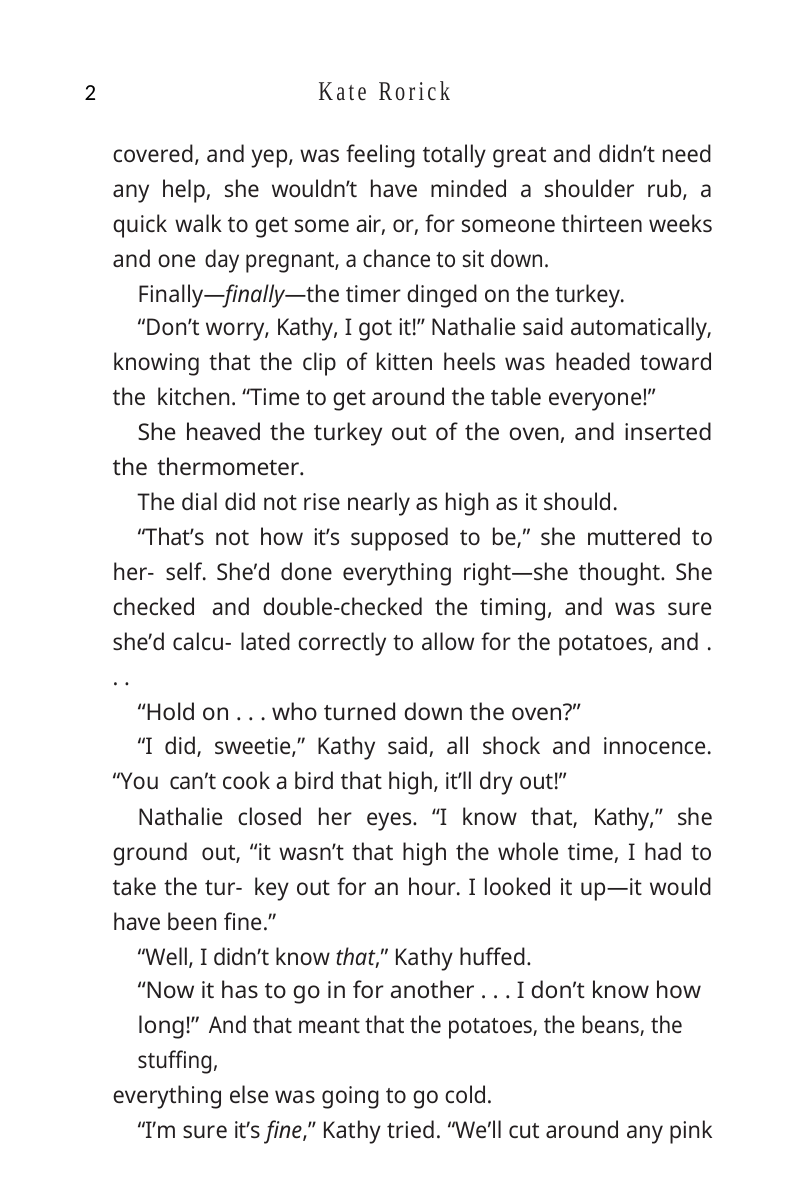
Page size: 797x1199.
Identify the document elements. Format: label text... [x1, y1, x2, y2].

text She heaved the turkey out of the oven, and inserted the thermometer. [112, 416, 713, 482]
text “That’s not how it’s supposed to be,” she muttered to her- self. She’d done everything right—she thought. She checked and double-checked the timing, and was sure she’d calcu- lated correctly to allow for the potatoes, and . . . [112, 521, 713, 692]
text everything else was going to go cold. [112, 1079, 724, 1110]
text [112, 1113, 713, 1145]
text Nathalie closed her eyes. “I know that, Kathy,” she ground out, “it wasn’t that high the whole time, I had to take the tur- key out for an hour. I looked it up—it would have been fine.” [112, 800, 713, 937]
text covered, and yep, was feeling totally great and didn’t need any help, she wouldn’t have minded a shoulder rub, a quick walk to get some air, or, for someone thirteen weeks and one day pregnant, a chance to sit down. [112, 137, 713, 274]
text “Well, I didn’t know that,” Kathy huffed. [137, 941, 724, 972]
text “I did, sweetie,” Kathy said, all shock and innocence. “You can’t cook a bird that high, it’ll dry out!” [112, 730, 713, 797]
text “Don’t worry, Kathy, I got it!” Nathalie said automatically, knowing that the clip of kitten heels was headed toward the kitchen. “Time to get around the table everyone!” [112, 311, 713, 412]
text “Now it has to go in for another . . . I don’t know how long!” And that meant that the potatoes, the beans, the stuffing, [137, 974, 724, 1075]
text “Hold on . . . who turned down the oven?” [137, 696, 724, 727]
text The dial did not rise nearly as high as it should. [137, 486, 724, 517]
text Finally—finally—the timer dinged on the turkey. [137, 278, 724, 309]
